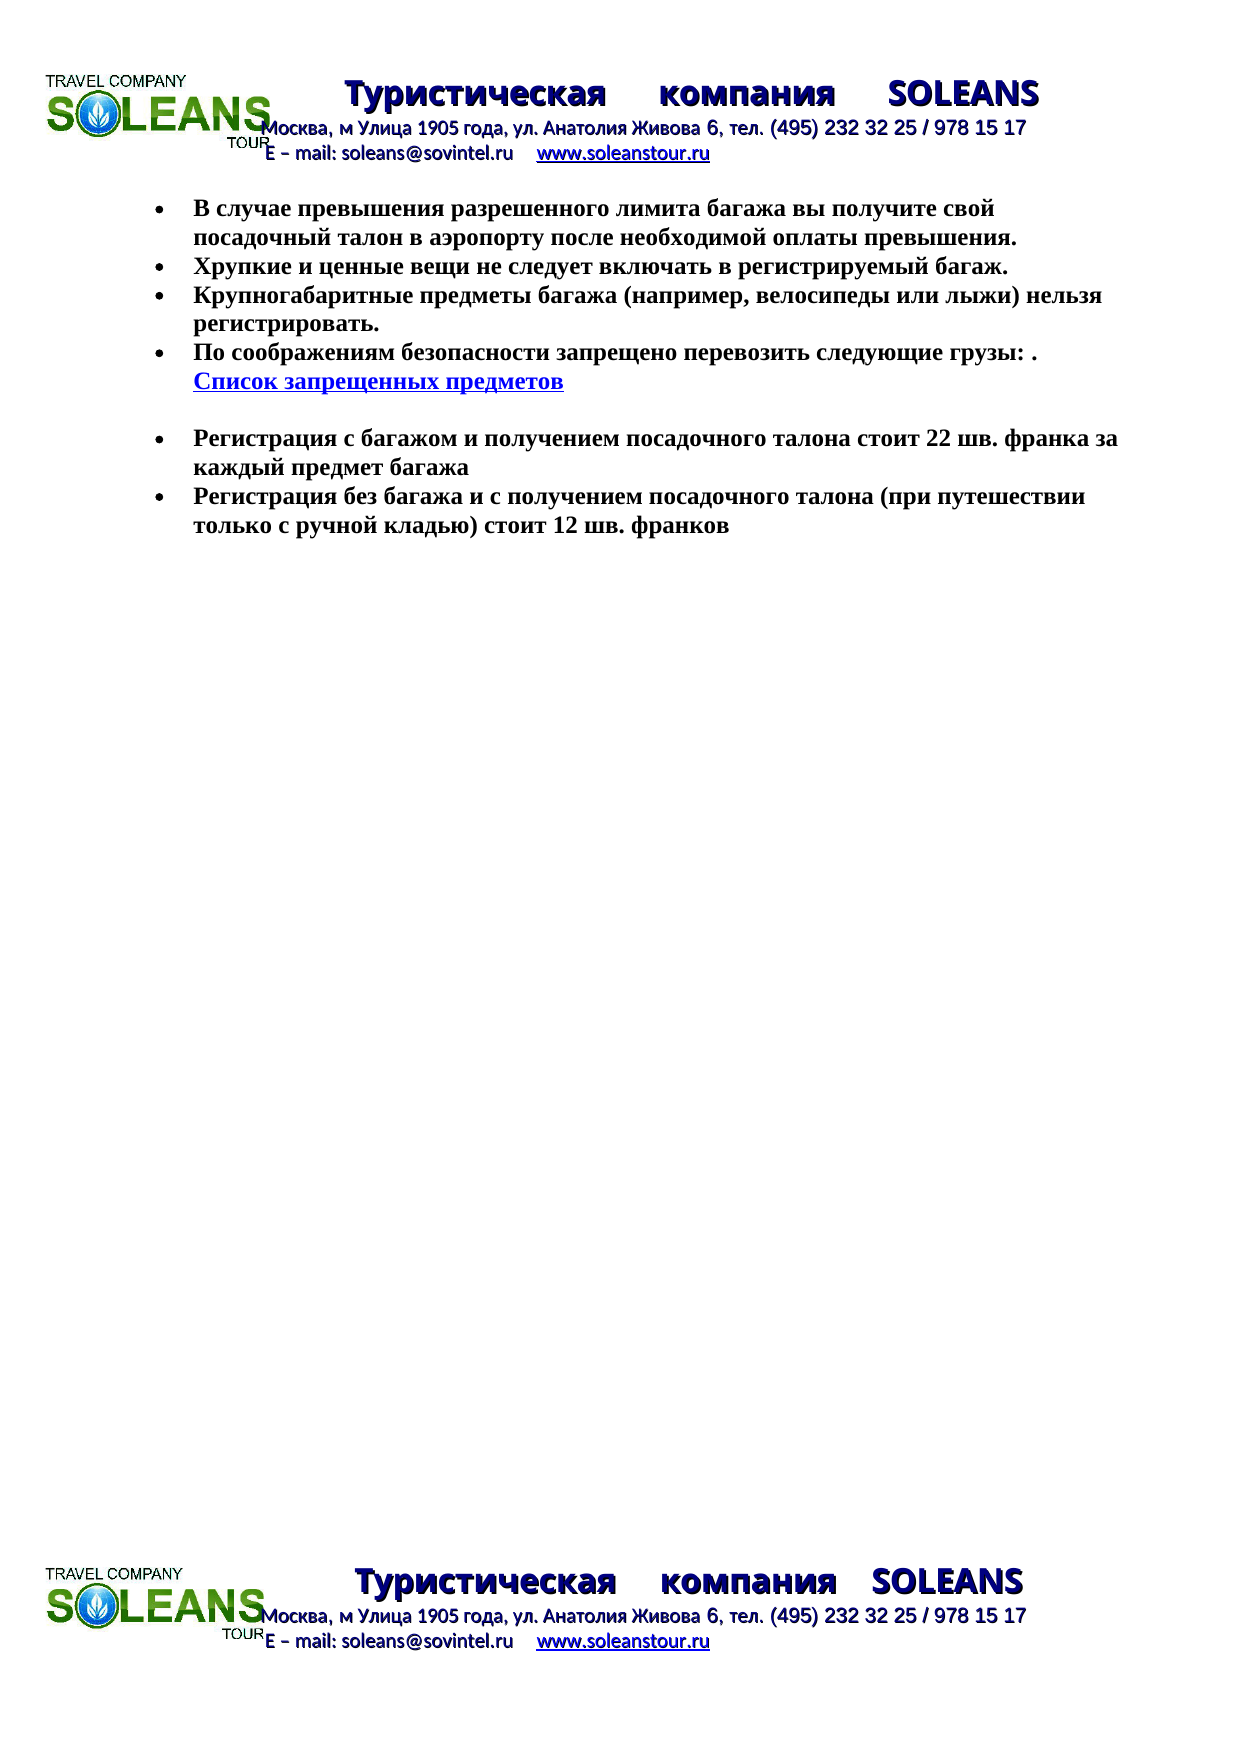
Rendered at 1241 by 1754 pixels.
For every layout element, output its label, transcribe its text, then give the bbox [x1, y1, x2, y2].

picture [45, 74, 270, 148]
list Крупногабаритные предметы багажа (например, велосипеды или лыжи) нельзя регистрировать. [156, 280, 1122, 337]
list По соображениям безопасности запрещено перевозить следующие грузы: . Список запрещенных предметов [156, 337, 1122, 423]
list Регистрация без багажа и с получением посадочного талона (при путешествии только с ручной кладью) стоит 12 шв. франков [156, 481, 1122, 538]
list Хрупкие и ценные вещи не следует включать в регистрируемый багаж. [156, 251, 1122, 280]
list В случае превышения разрешенного лимита багажа вы получите свой посадочный талон в аэропорту после необходимой оплаты превышения. [156, 193, 1122, 251]
list Регистрация с багажом и получением посадочного талона стоит 22 шв. франка за каждый предмет багажа [156, 423, 1122, 481]
picture [45, 1567, 264, 1639]
